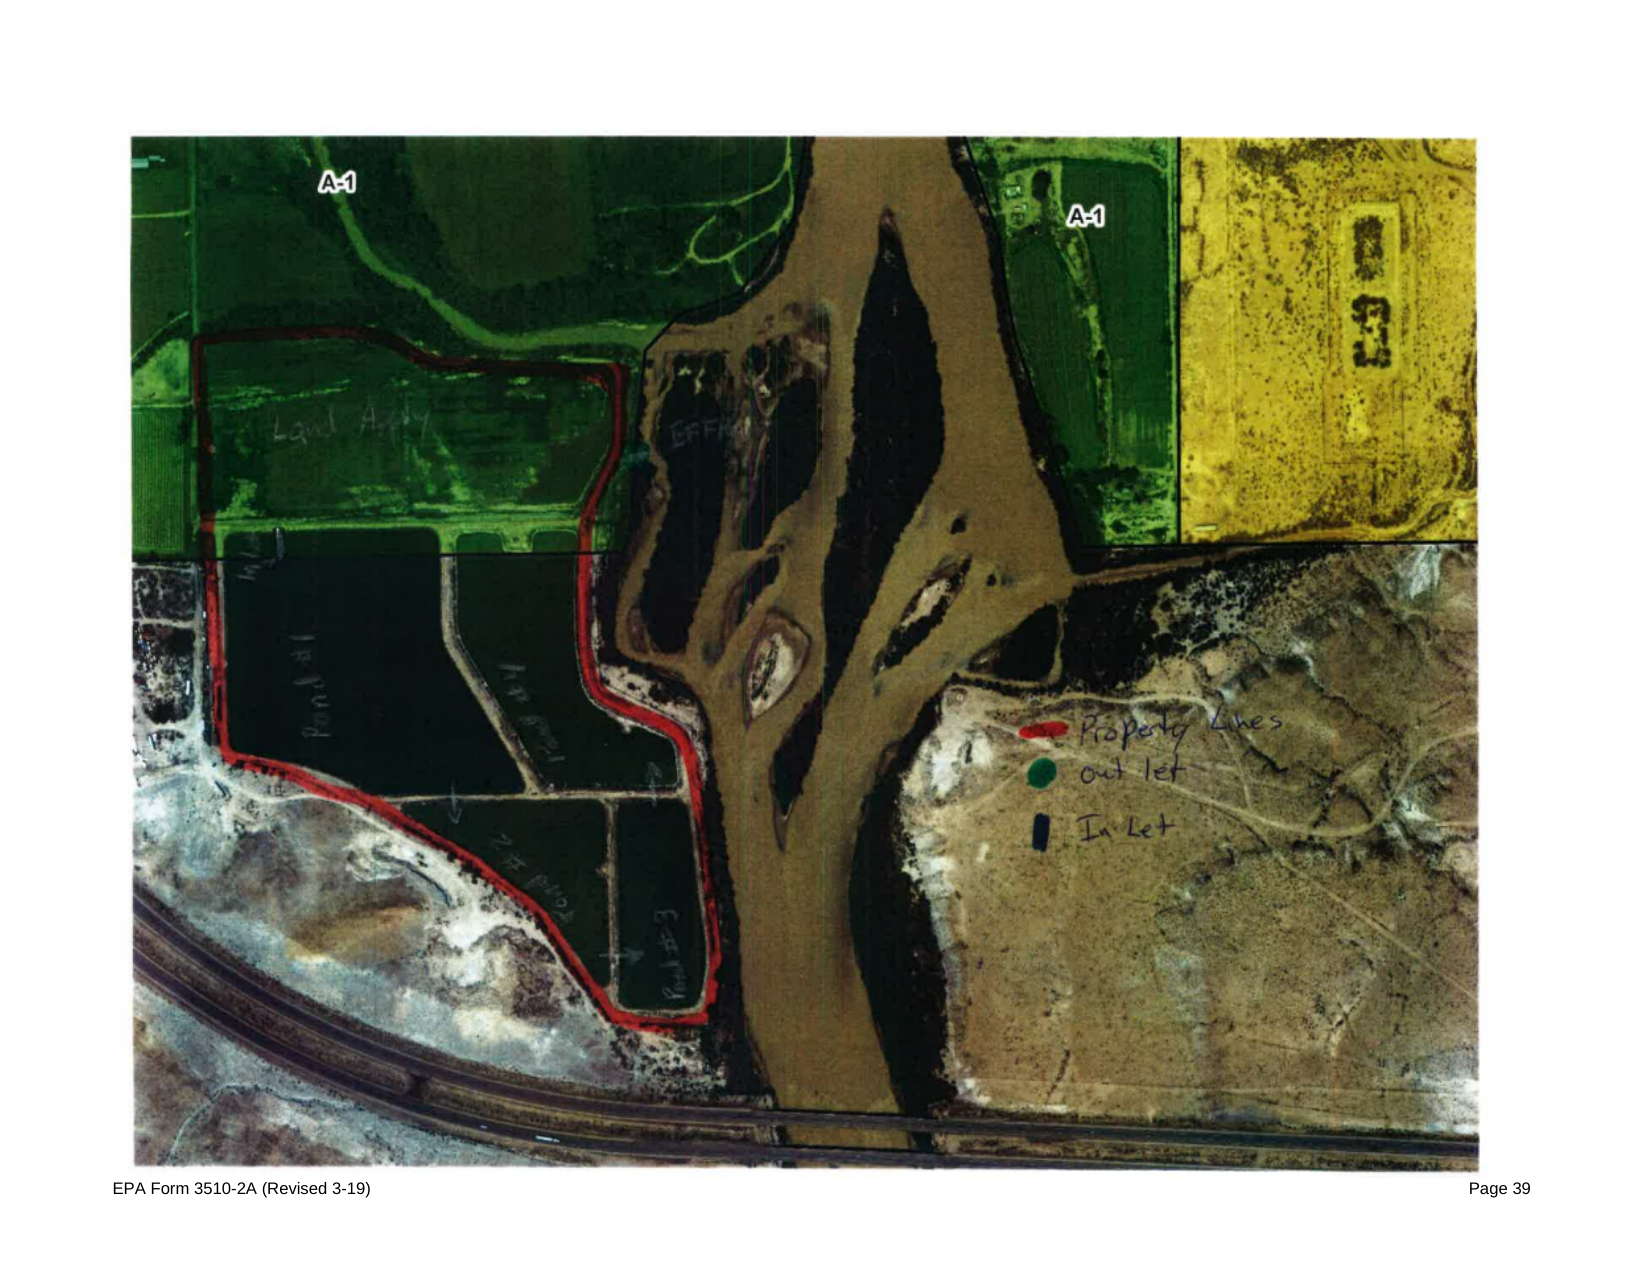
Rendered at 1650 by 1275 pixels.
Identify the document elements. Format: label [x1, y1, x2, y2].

picture [112, 117, 1493, 1179]
